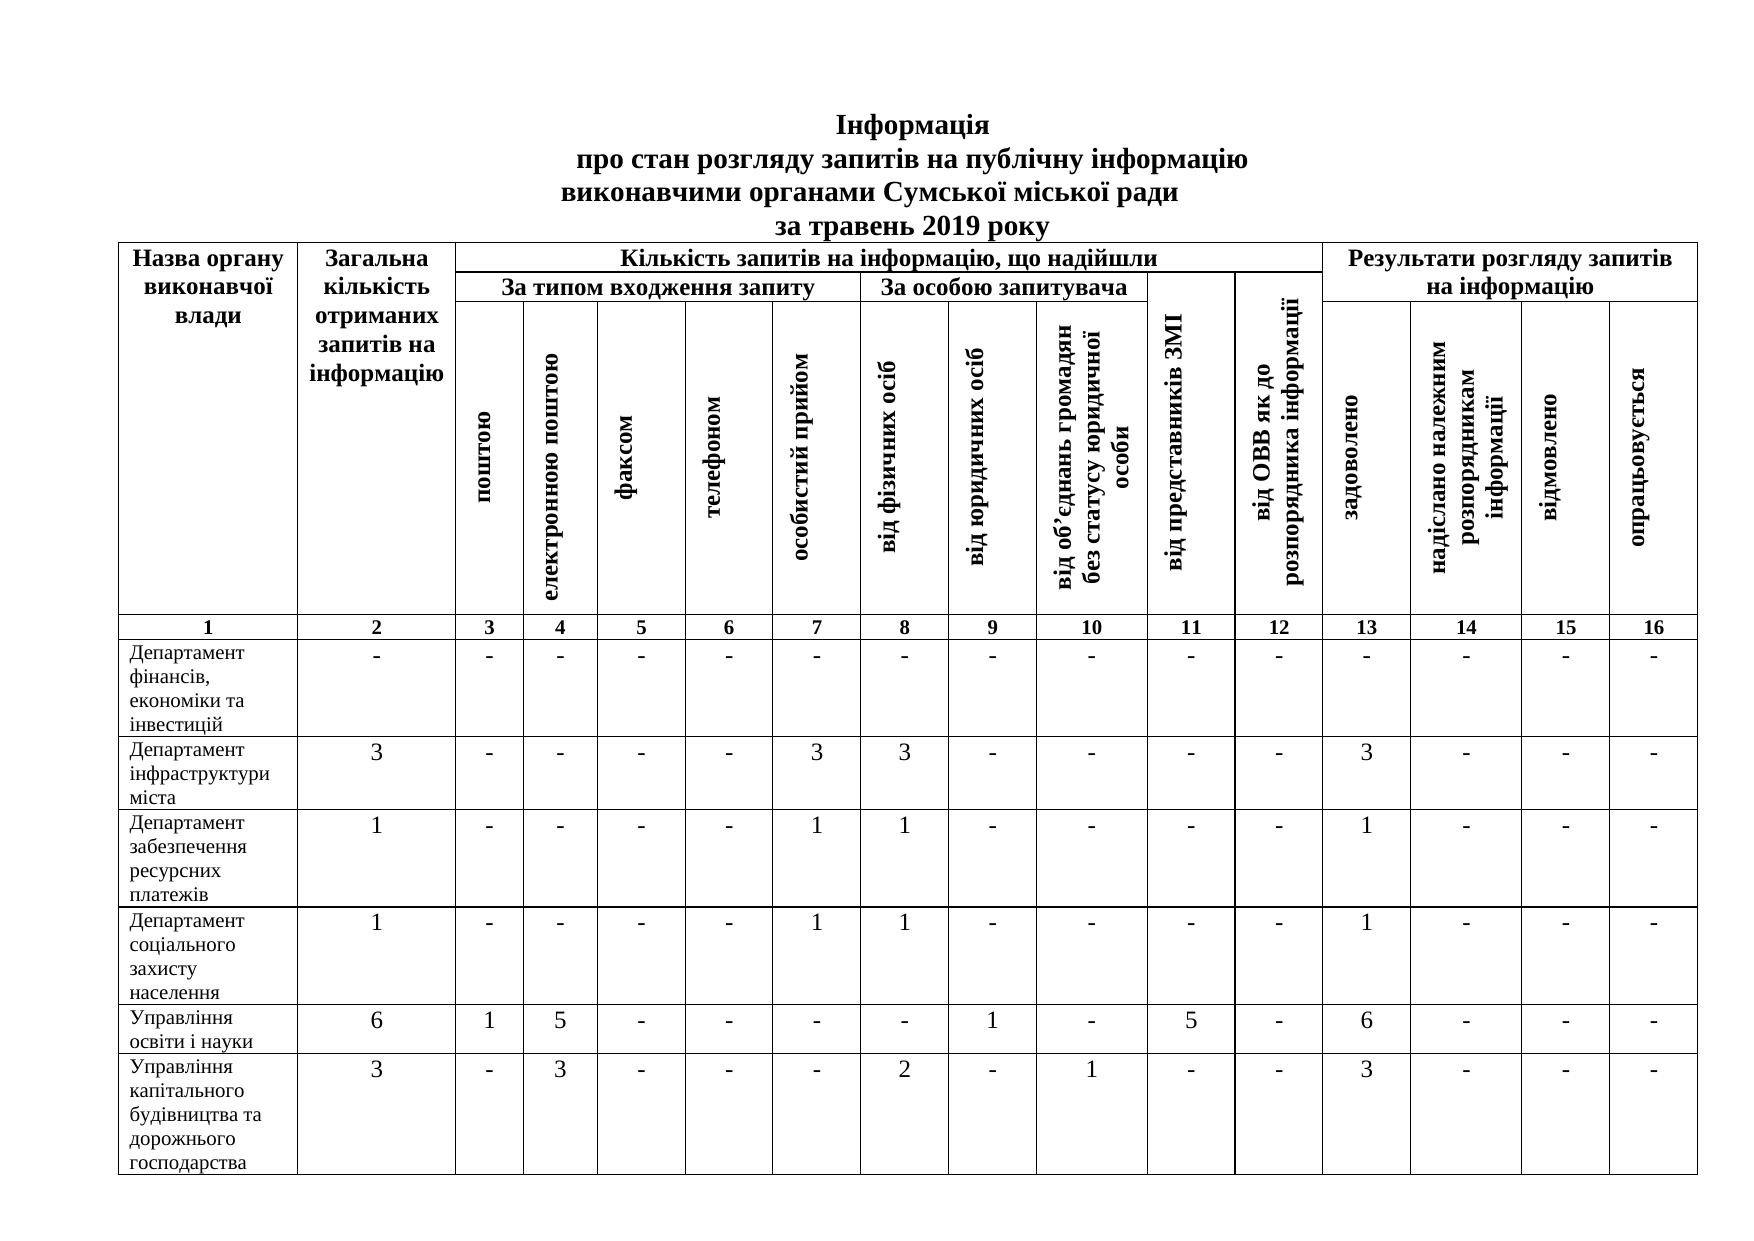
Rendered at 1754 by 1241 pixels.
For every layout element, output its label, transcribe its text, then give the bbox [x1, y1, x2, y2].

table_cell 3 [524, 1054, 597, 1174]
table_cell - [1323, 640, 1410, 736]
table_cell 2 [861, 1054, 948, 1174]
table_cell - [1236, 737, 1322, 809]
table_cell 14 [1411, 615, 1521, 639]
table_cell від об’єднань громадян без статусу юридичної особи [1037, 302, 1147, 613]
table_cell опрацьовується [1610, 302, 1697, 613]
table_cell 9 [949, 615, 1036, 639]
table_cell - [1610, 810, 1697, 906]
table_cell - [1522, 640, 1609, 736]
table_cell - [1610, 1054, 1697, 1174]
table_cell - [524, 737, 597, 809]
table_cell - [1236, 1005, 1322, 1053]
table_cell 7 [773, 615, 860, 639]
table_cell - [1037, 810, 1147, 906]
table_cell 12 [1236, 615, 1322, 639]
table_cell задоволено [1323, 302, 1410, 613]
table_cell - [598, 1005, 685, 1053]
table_cell - [1411, 737, 1521, 809]
table_cell від ОВВ як до розпорядника інформації [1236, 273, 1322, 613]
table_cell - [773, 1054, 860, 1174]
table_cell Департамент забезпечення ресурсних платежів [119, 810, 297, 906]
table_cell Департамент інфраструктури міста [119, 737, 297, 809]
table_cell 6 [1323, 1005, 1410, 1053]
table_cell 3 [456, 615, 523, 639]
table_cell 5 [524, 1005, 597, 1053]
table_cell - [861, 1005, 948, 1053]
table_cell 1 [773, 810, 860, 906]
table_cell - [686, 640, 772, 736]
table_cell - [1236, 1054, 1322, 1174]
table_cell - [1148, 1054, 1234, 1174]
table_cell - [1236, 908, 1322, 1004]
table_cell 15 [1522, 615, 1609, 639]
table_cell 3 [298, 737, 455, 809]
table_cell 6 [686, 615, 772, 639]
table_cell 1 [1037, 1054, 1147, 1174]
table_cell - [949, 810, 1036, 906]
table_cell 4 [524, 615, 597, 639]
table_header Кількість запитів на інформацію, що надійшли [456, 243, 1322, 271]
table_cell За особою запитувача [861, 273, 1147, 301]
table_cell 16 [1610, 615, 1697, 639]
table_cell 1 [298, 908, 455, 1004]
table_cell 1 [861, 908, 948, 1004]
table_cell 1 [119, 615, 297, 639]
table_cell надіслано належним розпорядникам інформації [1411, 302, 1521, 613]
table_cell - [686, 810, 772, 906]
table_cell - [861, 640, 948, 736]
table_cell 10 [1037, 615, 1147, 639]
table_cell - [1148, 640, 1234, 736]
table_cell - [524, 810, 597, 906]
table_cell - [1148, 737, 1234, 809]
table_cell 3 [1323, 737, 1410, 809]
table_cell - [1148, 908, 1234, 1004]
table_cell - [773, 1005, 860, 1053]
table_cell - [949, 737, 1036, 809]
table_cell відмовлено [1522, 302, 1609, 613]
table_cell - [1236, 810, 1322, 906]
table_cell 1 [949, 1005, 1036, 1053]
table_cell - [1522, 1005, 1609, 1053]
table_cell - [1037, 908, 1147, 1004]
table_cell 1 [1323, 908, 1410, 1004]
table_cell За типом входження запиту [456, 273, 860, 301]
table_cell - [686, 1054, 772, 1174]
table_cell - [1148, 810, 1234, 906]
table_cell 1 [861, 810, 948, 906]
table_cell - [1522, 810, 1609, 906]
table_header Результати розгляду запитів на інформацію [1323, 243, 1697, 301]
table_cell електронною поштою [524, 302, 597, 613]
table_cell - [949, 640, 1036, 736]
table_cell Департамент соціального захисту населення [119, 908, 297, 1004]
table_cell 13 [1323, 615, 1410, 639]
table_cell Управління освіти і науки [119, 1005, 297, 1053]
table_cell від фізичних осіб [861, 302, 948, 613]
table_cell - [686, 737, 772, 809]
table_cell 5 [598, 615, 685, 639]
table_cell 8 [861, 615, 948, 639]
table_cell - [456, 737, 523, 809]
table_cell - [1236, 640, 1322, 736]
table_cell - [598, 737, 685, 809]
table_cell 1 [298, 810, 455, 906]
table_cell - [1522, 1054, 1609, 1174]
table_cell - [598, 640, 685, 736]
table_cell - [1411, 1054, 1521, 1174]
table_cell 3 [861, 737, 948, 809]
table_cell 2 [298, 615, 455, 639]
table_cell - [1610, 908, 1697, 1004]
table_cell - [686, 1005, 772, 1053]
table_cell Управління капітального будівництва та дорожнього господарства [119, 1054, 297, 1174]
table_cell від представників ЗМІ [1148, 273, 1234, 613]
table_cell поштою [456, 302, 523, 613]
table_cell - [456, 640, 523, 736]
text виконавчими органами Сумської міської ради [487, 174, 1707, 208]
table_cell 3 [773, 737, 860, 809]
table_cell - [1522, 908, 1609, 1004]
table_cell - [1411, 908, 1521, 1004]
table_cell - [456, 908, 523, 1004]
table_cell - [1610, 737, 1697, 809]
table_cell - [598, 1054, 685, 1174]
text за травень 2019 року [118, 208, 1707, 242]
table_cell 1 [1323, 810, 1410, 906]
table_cell 1 [773, 908, 860, 1004]
table_cell 3 [1323, 1054, 1410, 1174]
table_cell - [773, 640, 860, 736]
table_cell від юридичних осіб [949, 302, 1036, 613]
table_cell Департамент фінансів, економіки та інвестицій [119, 640, 297, 736]
table_header Назва органу виконавчої влади [119, 243, 297, 613]
table_cell - [456, 1054, 523, 1174]
table_cell 1 [456, 1005, 523, 1053]
table_cell 5 [1148, 1005, 1234, 1053]
table_cell - [598, 810, 685, 906]
table_cell - [524, 640, 597, 736]
table_cell - [949, 1054, 1036, 1174]
table_cell 3 [298, 1054, 455, 1174]
table_cell - [686, 908, 772, 1004]
table_header Загальна кількість отриманих запитів на інформацію [298, 243, 455, 613]
table_cell - [1411, 640, 1521, 736]
table_cell - [1522, 737, 1609, 809]
text Інформація [118, 107, 1707, 141]
text про стан розгляду запитів на публічну інформацію [118, 141, 1707, 174]
table_cell телефоном [686, 302, 772, 613]
table_cell - [1411, 810, 1521, 906]
table_cell - [1610, 1005, 1697, 1053]
table_cell - [598, 908, 685, 1004]
table_cell - [524, 908, 597, 1004]
table_cell - [1037, 640, 1147, 736]
table_cell 11 [1148, 615, 1234, 639]
table_cell 6 [298, 1005, 455, 1053]
table_cell факсом [598, 302, 685, 613]
table_cell - [949, 908, 1036, 1004]
table_cell - [456, 810, 523, 906]
table_cell - [1037, 1005, 1147, 1053]
table_cell - [298, 640, 455, 736]
table_cell - [1411, 1005, 1521, 1053]
table_cell особистий прийом [773, 302, 860, 613]
table_cell - [1037, 737, 1147, 809]
table_cell - [1610, 640, 1697, 736]
